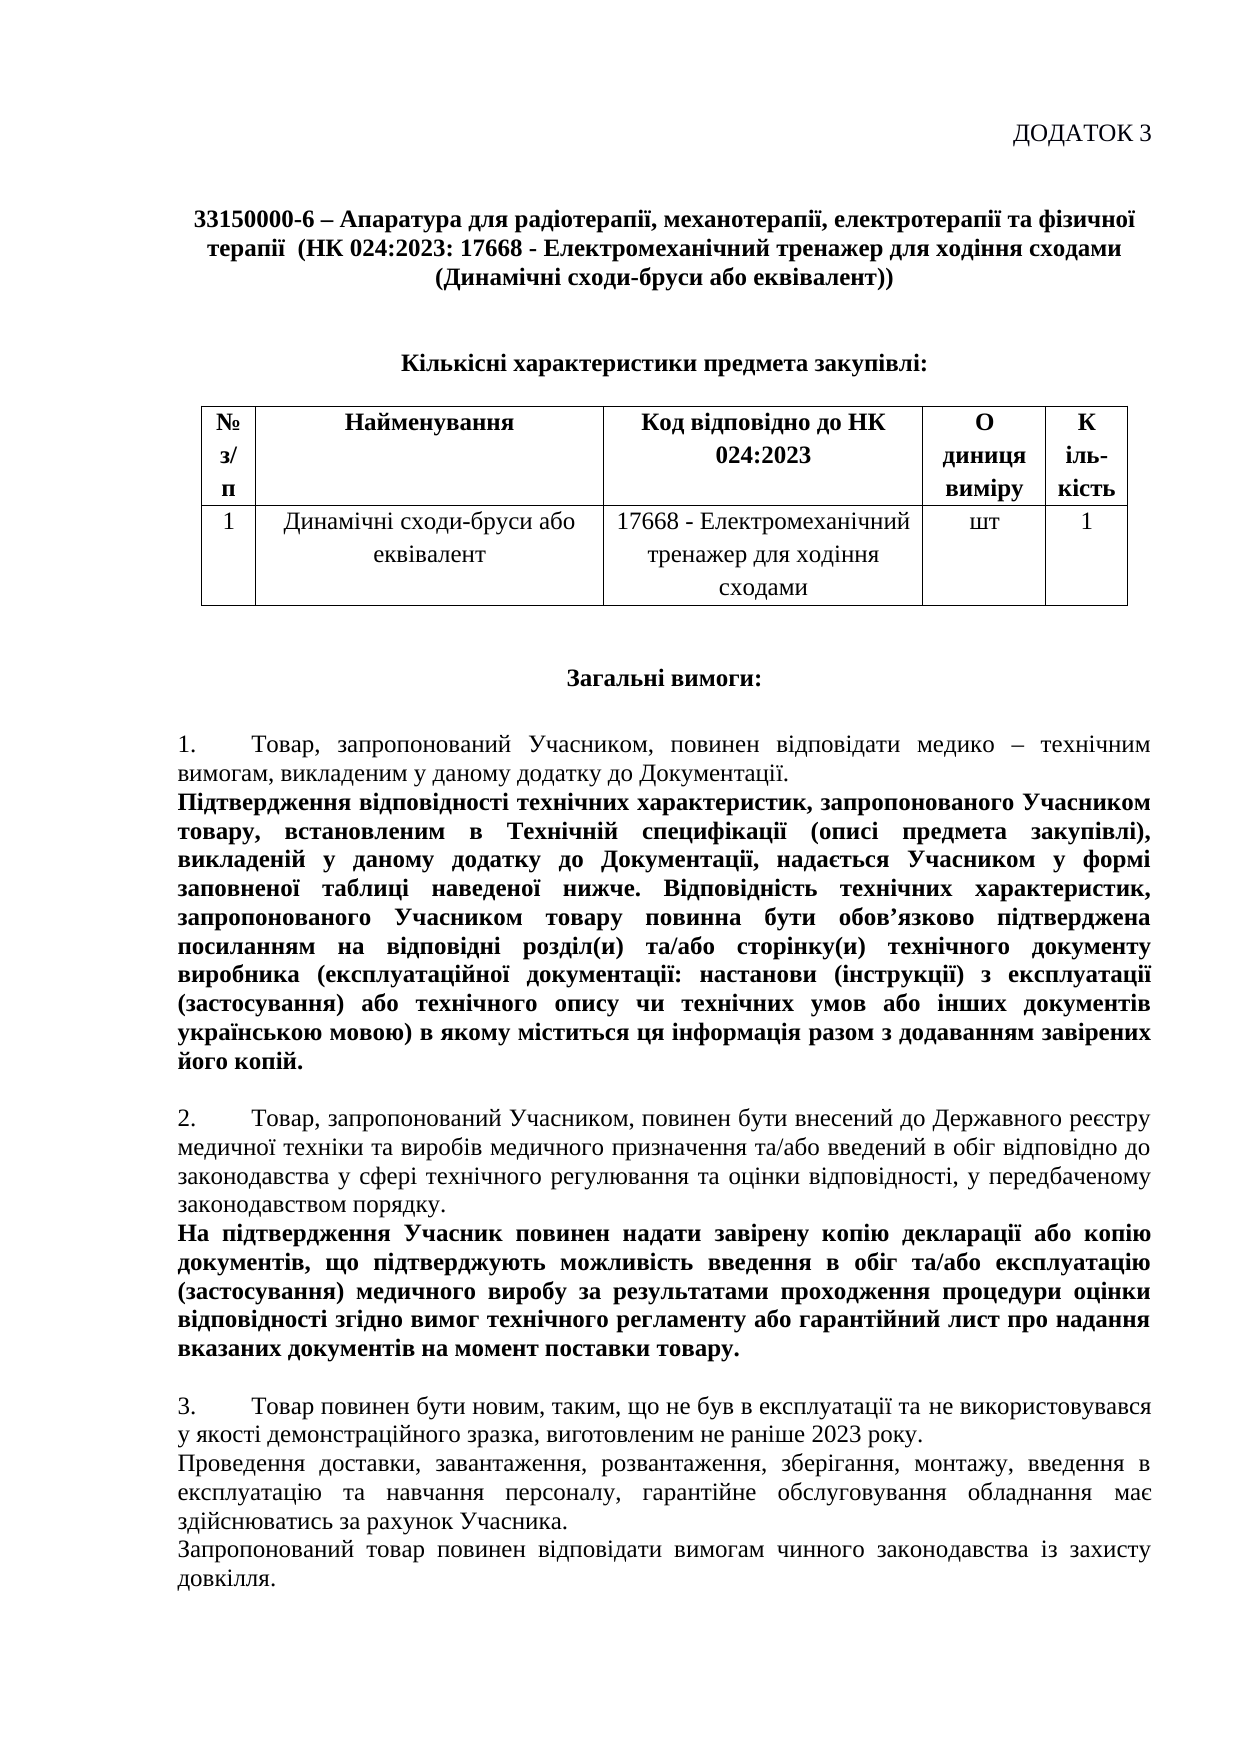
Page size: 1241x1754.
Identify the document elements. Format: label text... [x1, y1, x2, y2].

table_cell Динамічні сходи-бруси або еквівалент [256, 506, 603, 605]
text 33150000-6 – Апаратура для радіотерапії, механотерапії, електротерапії та фізичної терапії (НК 024:2023: 17668 - Електромеханічний тренажер для ходіння сходами (Динамічні сходи-бруси або еквівалент)) [177, 204, 1152, 291]
table_header Одиниця виміру [923, 407, 1045, 505]
list Товар повинен бути новим, таким, що не був в експлуатації та не використовувався у якості демонстраційного зразка, виготовленим не раніше 2023 року. [177, 1391, 1152, 1448]
list Товар, запропонований Учасником, повинен відповідати медико – технічним вимогам, викладеним у даному додатку до Документації. [177, 729, 1152, 787]
table_cell 17668 - Електромеханічний тренажер для ходіння сходами [604, 506, 922, 605]
text Підтвердження відповідності технічних характеристик, запропонованого Учасником товару, встановленим в Технічній специфікації (описі предмета закупівлі), викладеній у даному додатку до Документації, надається Учасником у формі заповненої таблиці наведеної нижче. Відповідність технічних характеристик, запропонованого Учасником товару повинна бути обов’язково підтверджена посиланням на відповідні розділ(и) та/або сторінку(и) технічного документу виробника (експлуатаційної документації: настанови (інструкції) з експлуатації (застосування) або технічного опису чи технічних умов або інших документів українською мовою) в якому міститься ця інформація разом з додаванням завірених його копій. [177, 787, 1152, 1074]
table_cell шт [923, 506, 1045, 605]
list Товар, запропонований Учасником, повинен бути внесений до Державного реєстру медичної техніки та виробів медичного призначення та/або введений в обіг відповідно до законодавства у сфері технічного регулювання та оцінки відповідності, у передбаченому законодавством порядку. [177, 1103, 1152, 1218]
table_header Код відповідно до НК 024:2023 [604, 407, 922, 505]
table_header № з/п [202, 407, 255, 505]
table_header Кіль- кість [1046, 407, 1127, 505]
text Запропонований товар повинен відповідати вимогам чинного законодавства із захисту довкілля. [177, 1534, 1152, 1592]
table_cell 1 [202, 506, 255, 605]
text Кількісні характеристики предмета закупівлі: [177, 348, 1152, 377]
table_header Найменування [256, 407, 603, 505]
text На підтвердження Учасник повинен надати завірену копію декларації або копію документів, що підтверджують можливість введення в обіг та/або експлуатацію (застосування) медичного виробу за результатами проходження процедури оцінки відповідності згідно вимог технічного регламенту або гарантійний лист про надання вказаних документів на момент поставки товару. [177, 1218, 1152, 1362]
text ДОДАТОК 3 [177, 118, 1152, 147]
text Загальні вимоги: [177, 663, 1152, 692]
text Проведення доставки, завантаження, розвантаження, зберігання, монтажу, введення в експлуатацію та навчання персоналу, гарантійне обслуговування обладнання має здійснюватись за рахунок Учасника. [177, 1448, 1152, 1534]
table_cell 1 [1046, 506, 1127, 605]
